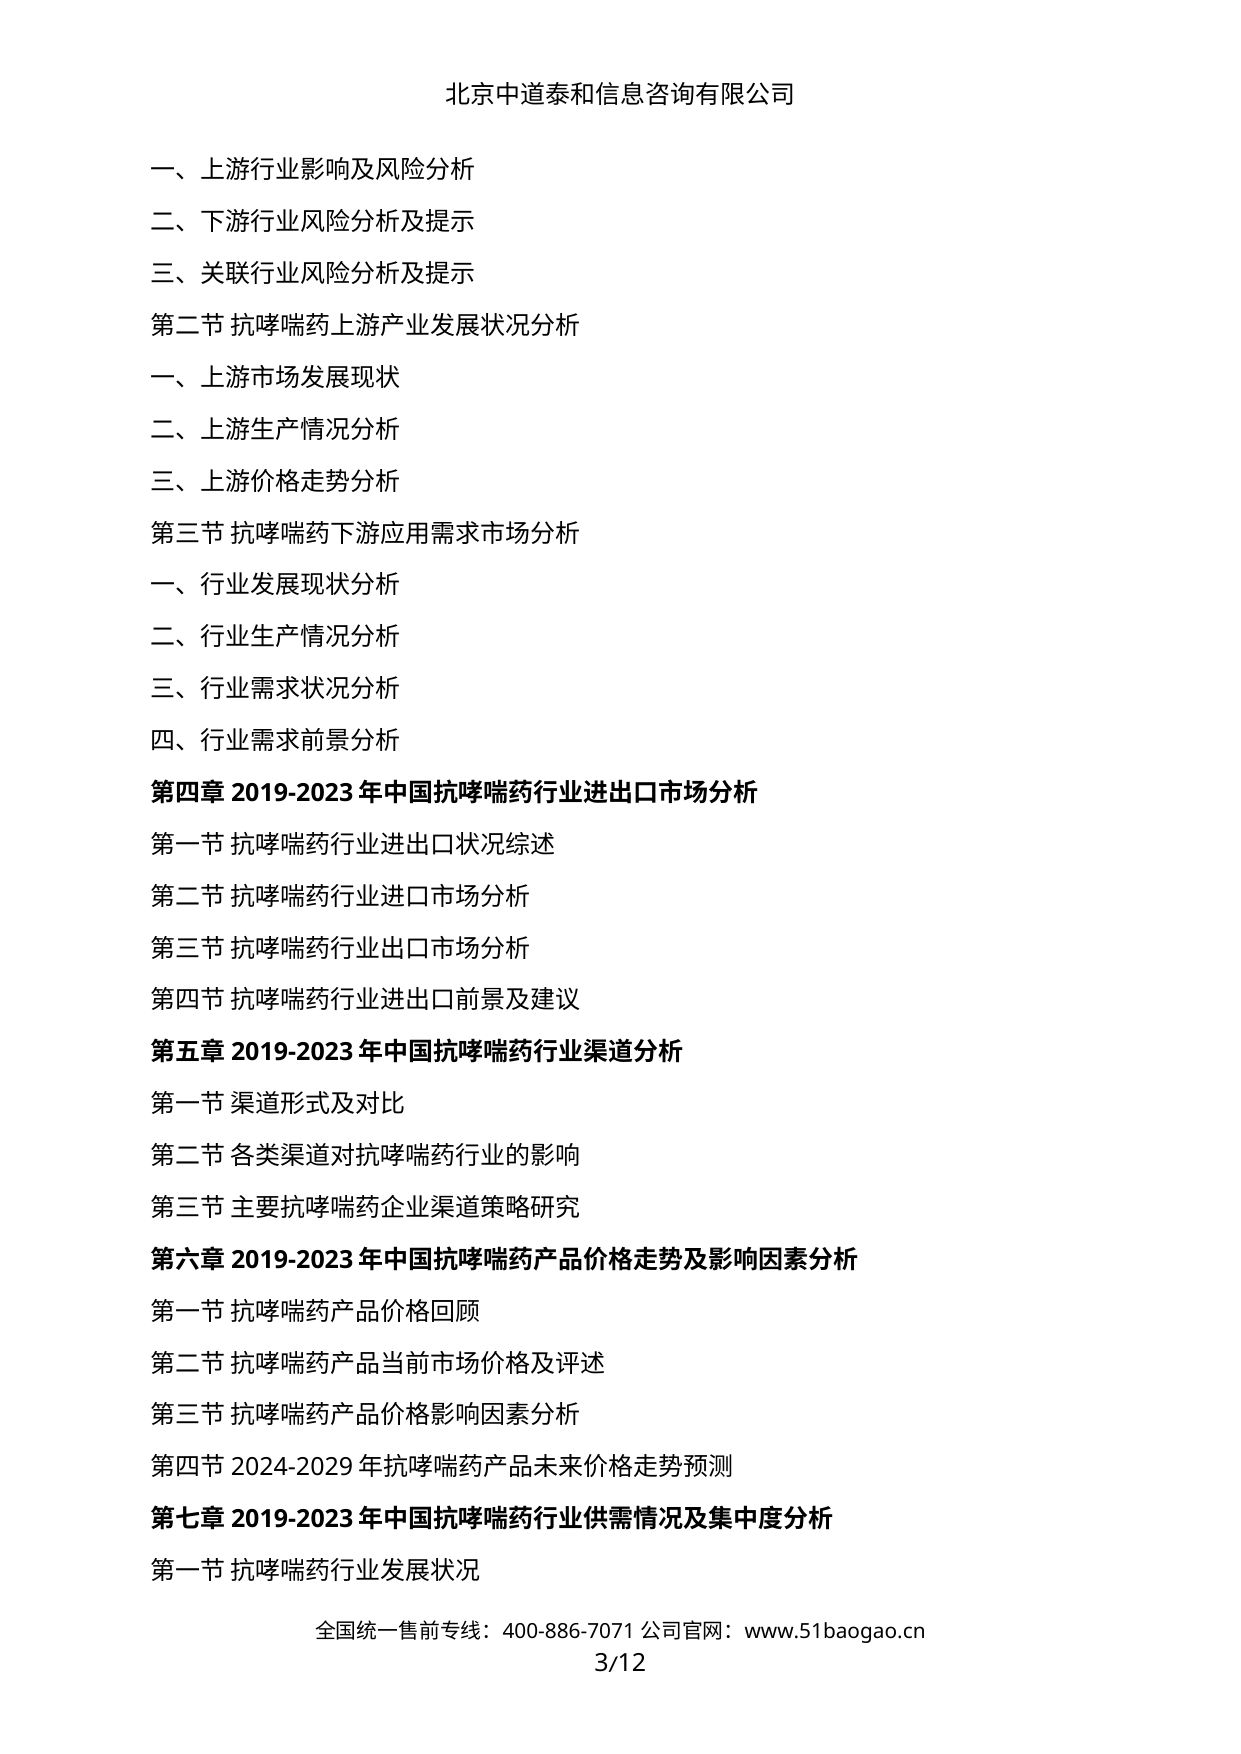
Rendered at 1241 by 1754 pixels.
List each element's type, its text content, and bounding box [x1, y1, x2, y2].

text 第六章 2019-2023年中国抗哮喘药产品价格走势及影响因素分析 [150, 1239, 1090, 1276]
text 三、上游价格走势分析 [150, 461, 1090, 497]
text 第四节 2024-2029年抗哮喘药产品未来价格走势预测 [150, 1447, 1090, 1483]
text 第四章 2019-2023年中国抗哮喘药行业进出口市场分析 [150, 772, 1090, 809]
text 第一节 抗哮喘药产品价格回顾 [150, 1291, 1090, 1327]
text 第二节 各类渠道对抗哮喘药行业的影响 [150, 1136, 1090, 1172]
text 第五章 2019-2023年中国抗哮喘药行业渠道分析 [150, 1032, 1090, 1068]
text 第四节 抗哮喘药行业进出口前景及建议 [150, 980, 1090, 1016]
text 第三节 主要抗哮喘药企业渠道策略研究 [150, 1187, 1090, 1224]
text 第一节 抗哮喘药行业进出口状况综述 [150, 824, 1090, 861]
text 第一节 渠道形式及对比 [150, 1084, 1090, 1120]
text 二、行业生产情况分析 [150, 617, 1090, 653]
text 一、上游行业影响及风险分析 [150, 150, 1090, 186]
text 三、关联行业风险分析及提示 [150, 254, 1090, 290]
text 第三节 抗哮喘药产品价格影响因素分析 [150, 1395, 1090, 1431]
text 第三节 抗哮喘药行业出口市场分析 [150, 928, 1090, 964]
text 二、上游生产情况分析 [150, 409, 1090, 446]
text 第二节 抗哮喘药行业进口市场分析 [150, 876, 1090, 912]
text 一、上游市场发展现状 [150, 357, 1090, 394]
text 二、下游行业风险分析及提示 [150, 202, 1090, 238]
text 一、行业发展现状分析 [150, 565, 1090, 601]
text 第二节 抗哮喘药产品当前市场价格及评述 [150, 1343, 1090, 1379]
text 第二节 抗哮喘药上游产业发展状况分析 [150, 306, 1090, 342]
text 四、行业需求前景分析 [150, 721, 1090, 757]
text 三、行业需求状况分析 [150, 669, 1090, 705]
text 第三节 抗哮喘药下游应用需求市场分析 [150, 513, 1090, 549]
text 第一节 抗哮喘药行业发展状况 [150, 1551, 1090, 1587]
text 第七章 2019-2023年中国抗哮喘药行业供需情况及集中度分析 [150, 1499, 1090, 1535]
